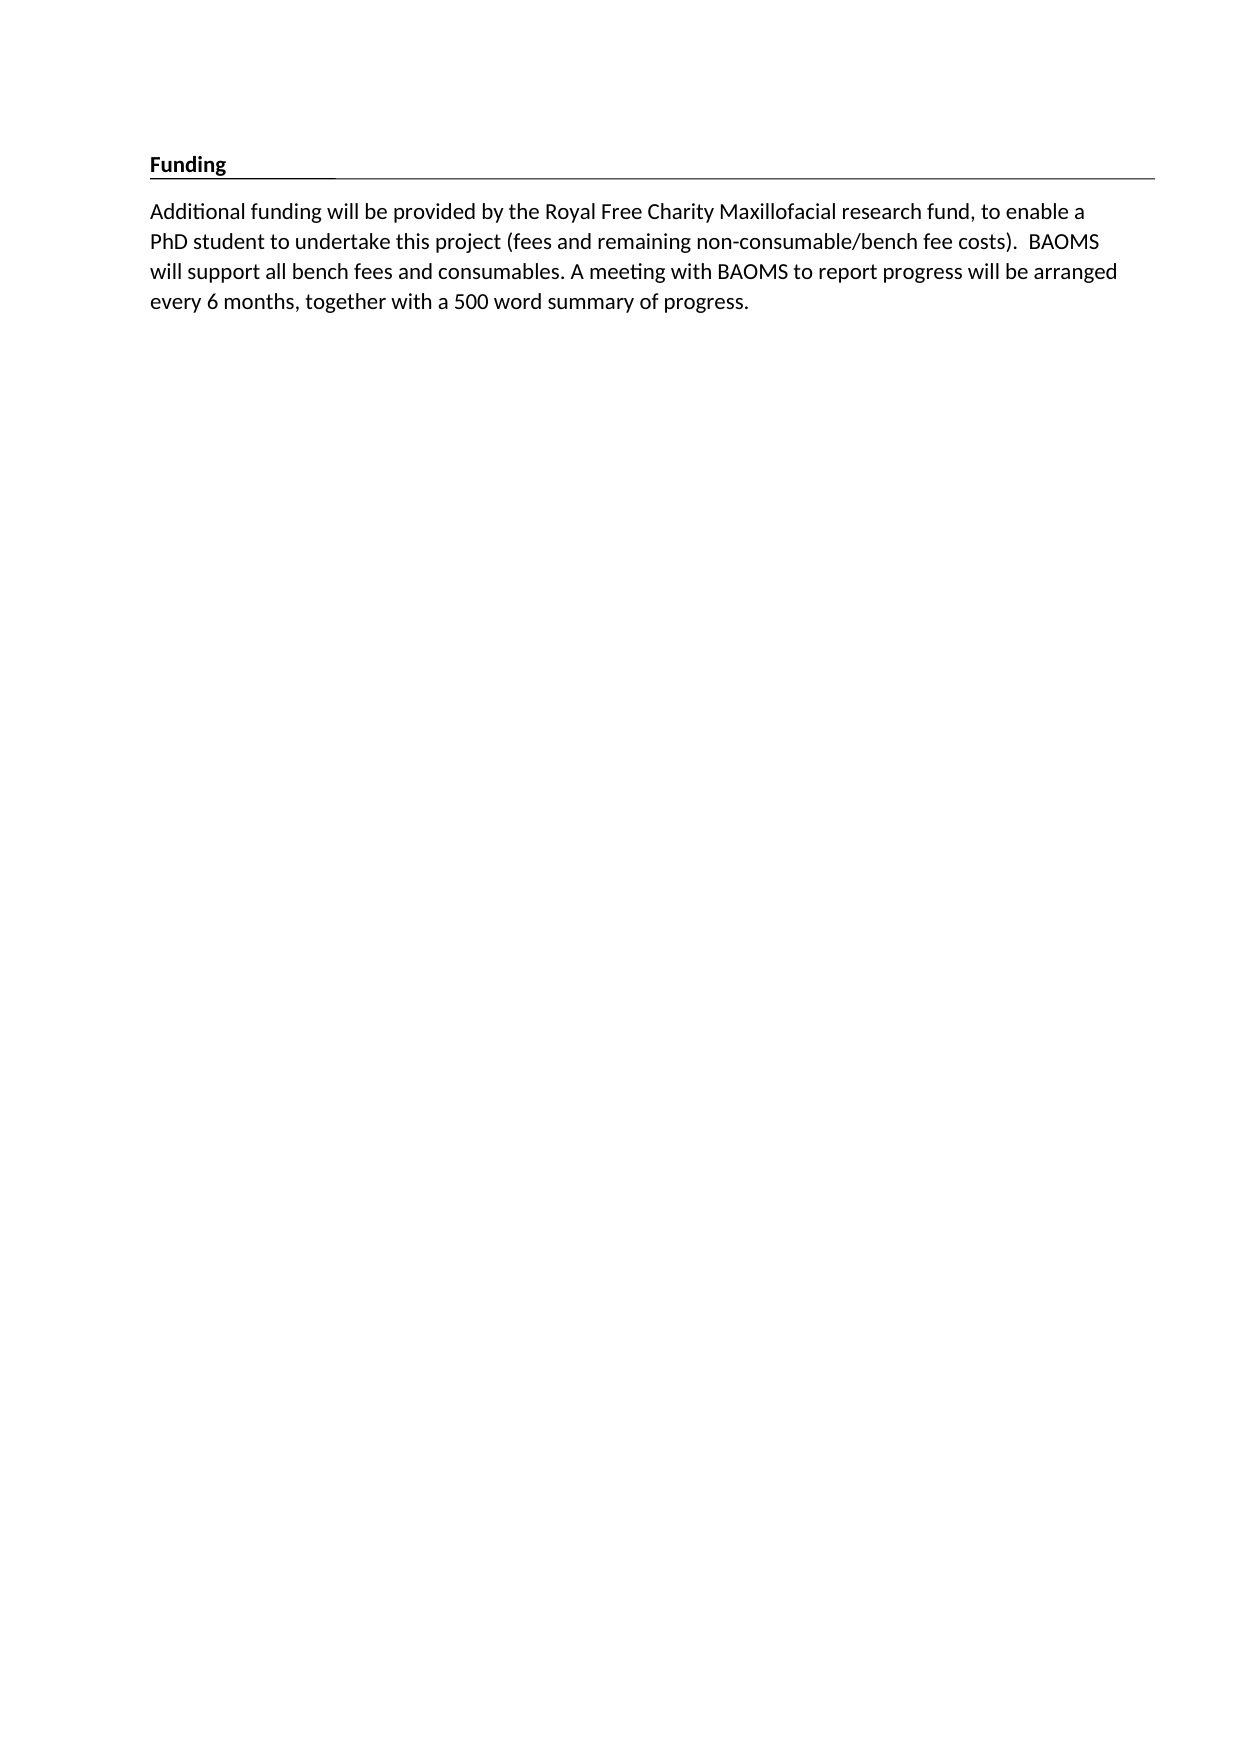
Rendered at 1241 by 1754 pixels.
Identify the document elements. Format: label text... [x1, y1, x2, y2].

text Additional funding will be provided by the Royal Free Charity Maxillofacial research fund, to enable a PhD student to undertake this project (fees and remaining non-consumable/bench fee costs). BAOMS will support all bench fees and consumables. A meeting with BAOMS to report progress will be arranged every 6 months, together with a 500 word summary of progress. [150, 197, 1122, 316]
text Funding [150, 150, 1122, 178]
